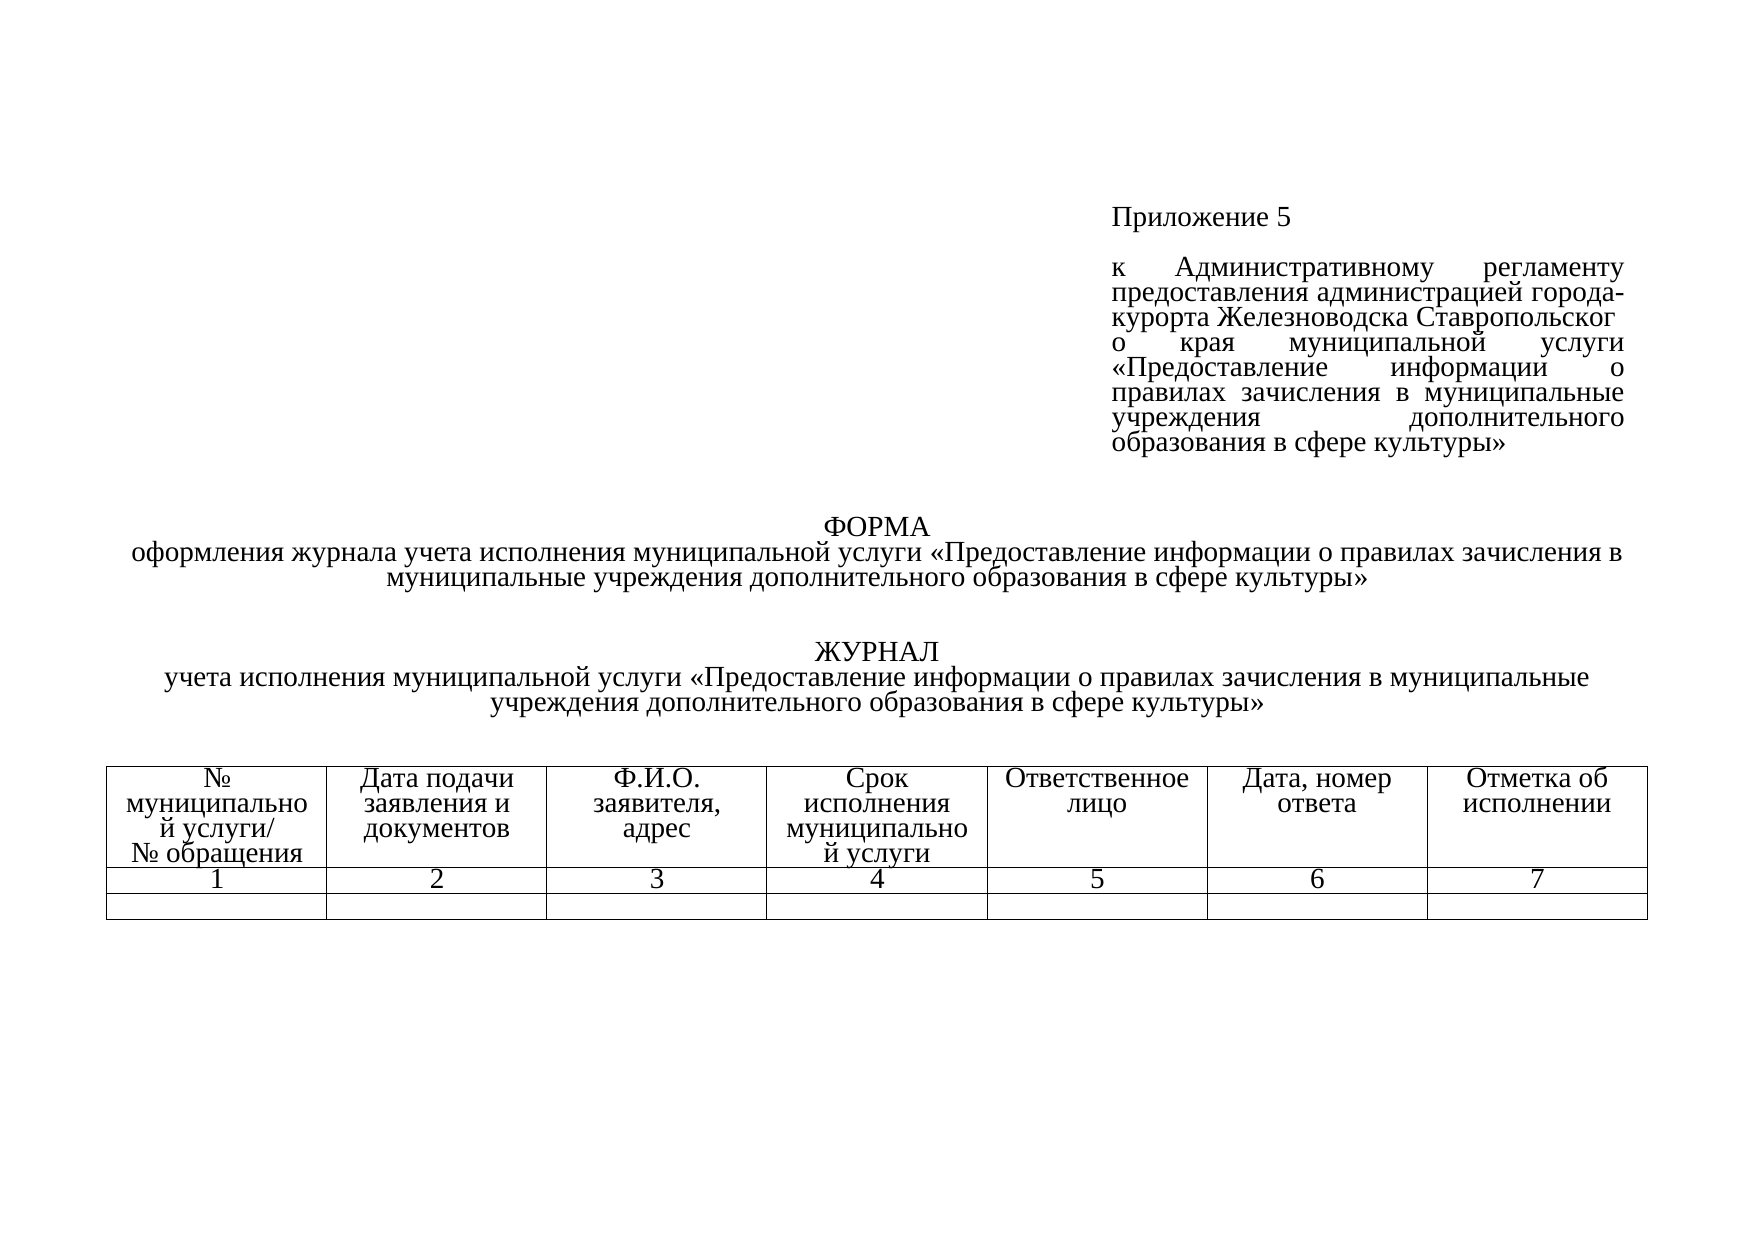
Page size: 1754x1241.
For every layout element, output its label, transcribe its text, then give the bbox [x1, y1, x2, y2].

table_header Приложение 5 к Административному регламенту предоставления администрацией города-курорта Железноводска Ставропольского края муниципальной услуги «Предоставление информации о правилах зачисления в муниципальные учреждения дополнительного образования в сфере культуры» [1100, 207, 1636, 457]
text ФОРМА [118, 516, 1636, 541]
table_cell [1208, 894, 1427, 919]
table_cell 4 [767, 868, 987, 893]
table_cell 3 [547, 868, 766, 893]
table_header Срок исполнения муниципальной услуги [767, 767, 987, 867]
table_header Дата, номер ответа [1208, 767, 1427, 867]
table_cell 5 [988, 868, 1207, 893]
table_cell [1428, 894, 1647, 919]
text учета исполнения муниципальной услуги «Предоставление информации о правилах зачисления в муниципальные учреждения дополнительного образования в сфере культуры» [118, 666, 1636, 716]
table_header Ответственное лицо [988, 767, 1207, 867]
table_header Дата подачи заявления и документов [327, 767, 546, 867]
table_cell 7 [1428, 868, 1647, 893]
table_header № муниципальной услуги/ № обращения [107, 767, 326, 867]
text ЖУРНАЛ [118, 641, 1636, 666]
table_cell 2 [327, 868, 546, 893]
table_header Отметка об исполнении [1428, 767, 1647, 867]
text оформления журнала учета исполнения муниципальной услуги «Предоставление информации о правилах зачисления в муниципальные учреждения дополнительного образования в сфере культуры» [118, 541, 1636, 591]
table_cell [767, 894, 987, 919]
table_cell 6 [1208, 868, 1427, 893]
table_cell 1 [107, 868, 326, 893]
table_header Ф.И.О. заявителя, адрес [547, 767, 766, 867]
table_cell [327, 894, 546, 919]
table_cell [988, 894, 1207, 919]
table_cell [107, 894, 326, 919]
table_cell [547, 894, 766, 919]
